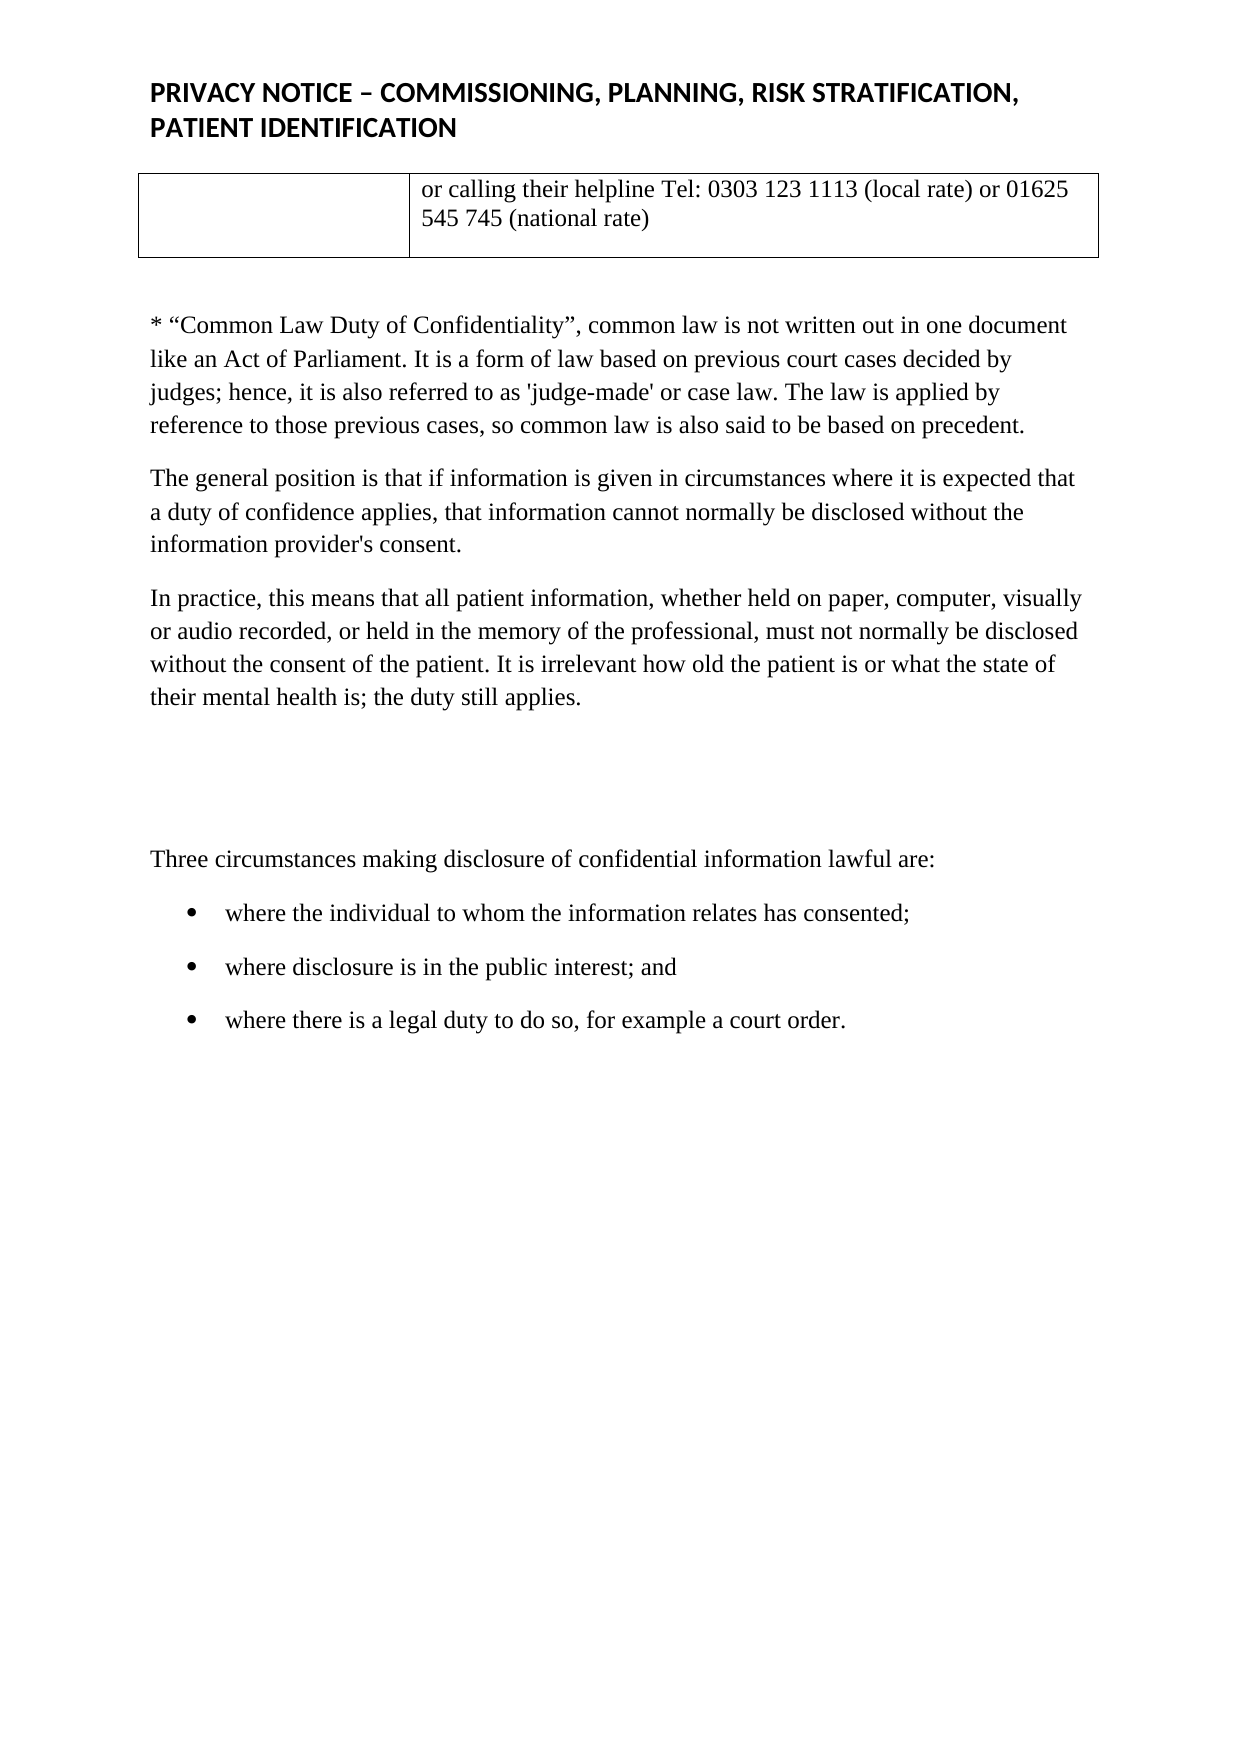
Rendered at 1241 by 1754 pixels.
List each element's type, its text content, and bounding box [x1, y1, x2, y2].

text In practice, this means that all patient information, whether held on paper, computer, visually or audio recorded, or held in the memory of the professional, must not normally be disclosed without the consent of the patient. It is irrelevant how old the patient is or what the state of their mental health is; the duty still applies. [150, 583, 1090, 711]
text The general position is that if information is given in circumstances where it is expected that a duty of confidence applies, that information cannot normally be disclosed without the information provider's consent. [150, 463, 1090, 558]
list where there is a legal duty to do so, for example a court order. [187, 1006, 1090, 1034]
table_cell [139, 174, 409, 257]
list where disclosure is in the public interest; and [187, 952, 1090, 981]
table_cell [410, 174, 1098, 257]
list where the individual to whom the information relates has consented; [187, 898, 1090, 927]
text * “Common Law Duty of Confidentiality”, common law is not written out in one document like an Act of Parliament. It is a form of law based on previous court cases decided by judges; hence, it is also referred to as 'judge-made' or case law. The law is applied by reference to those previous cases, so common law is also said to be based on precedent. [150, 311, 1090, 438]
text Three circumstances making disclosure of confidential information lawful are: [150, 844, 1090, 873]
